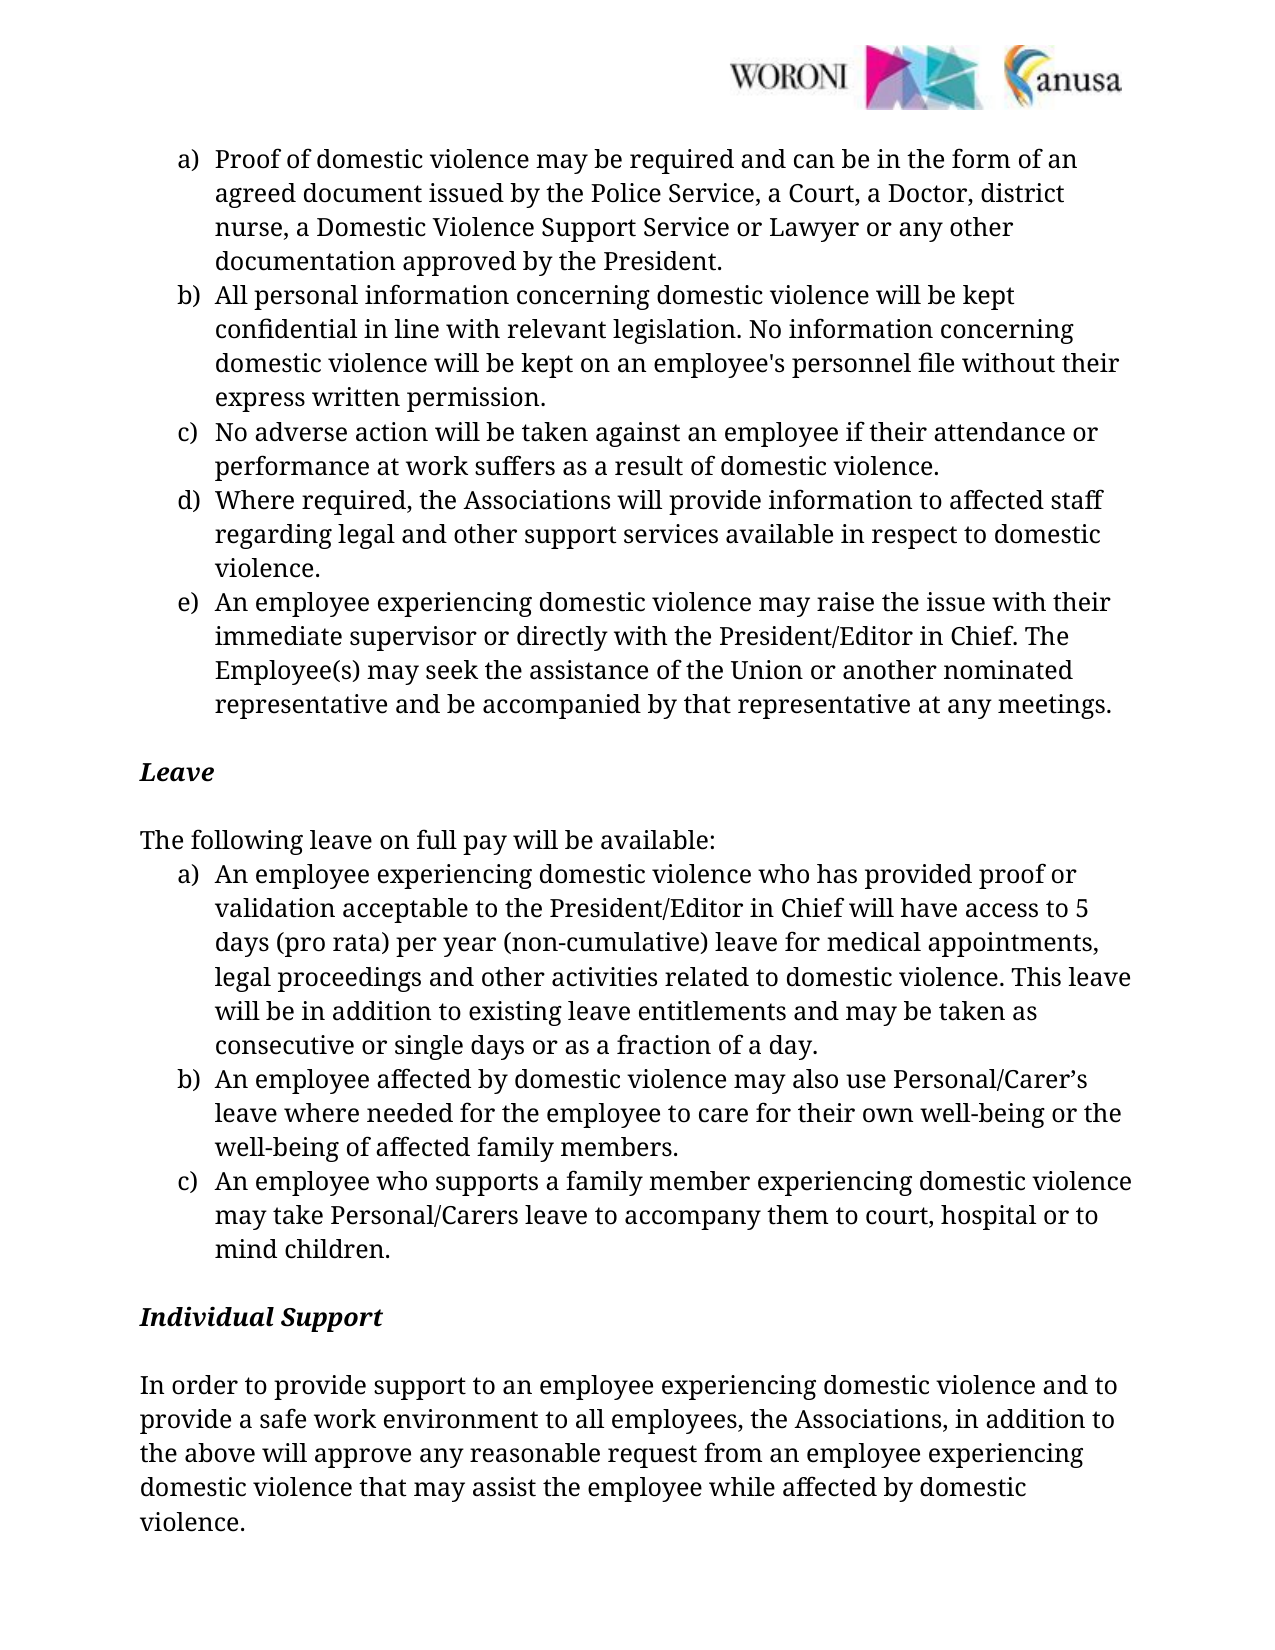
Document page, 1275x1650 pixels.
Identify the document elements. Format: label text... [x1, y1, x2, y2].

list An employee experiencing domestic violence may raise the issue with their immediate supervisor or directly with the President/Editor in Chief. The Employee(s) may seek the assistance of the Union or another nominated representative and be accompanied by that representative at any meetings. [177, 584, 1139, 721]
list Proof of domestic violence may be required and can be in the form of an agreed document issued by the Police Service, a Court, a Doctor, district nurse, a Domestic Violence Support Service or Lawyer or any other documentation approved by the President. [177, 142, 1139, 278]
text The following leave on full pay will be available: [139, 823, 1139, 857]
list An employee who supports a family member experiencing domestic violence may take Personal/Carers leave to accompany them to court, hospital or to mind children. [177, 1163, 1139, 1266]
list No adverse action will be taken against an employee if their attendance or performance at work suffers as a result of domestic violence. [177, 414, 1139, 482]
text Individual Support [139, 1300, 1139, 1334]
picture [729, 45, 1122, 110]
list All personal information concerning domestic violence will be kept confidential in line with relevant legislation. No information concerning domestic violence will be kept on an employee's personnel file without their express written permission. [177, 278, 1139, 414]
text In order to provide support to an employee experiencing domestic violence and to provide a safe work environment to all employees, the Associations, in addition to the above will approve any reasonable request from an employee experiencing domestic violence that may assist the employee while affected by domestic violence. [139, 1368, 1139, 1538]
text Leave [139, 755, 1139, 789]
list An employee experiencing domestic violence who has provided proof or validation acceptable to the President/Editor in Chief will have access to 5 days (pro rata) per year (non-cumulative) leave for medical appointments, legal proceedings and other activities related to domestic violence. This leave will be in addition to existing leave entitlements and may be taken as consecutive or single days or as a fraction of a day. [177, 857, 1139, 1061]
list An employee affected by domestic violence may also use Personal/Carer’s leave where needed for the employee to care for their own well-being or the well-being of affected family members. [177, 1061, 1139, 1163]
list Where required, the Associations will provide information to affected staff regarding legal and other support services available in respect to domestic violence. [177, 482, 1139, 584]
